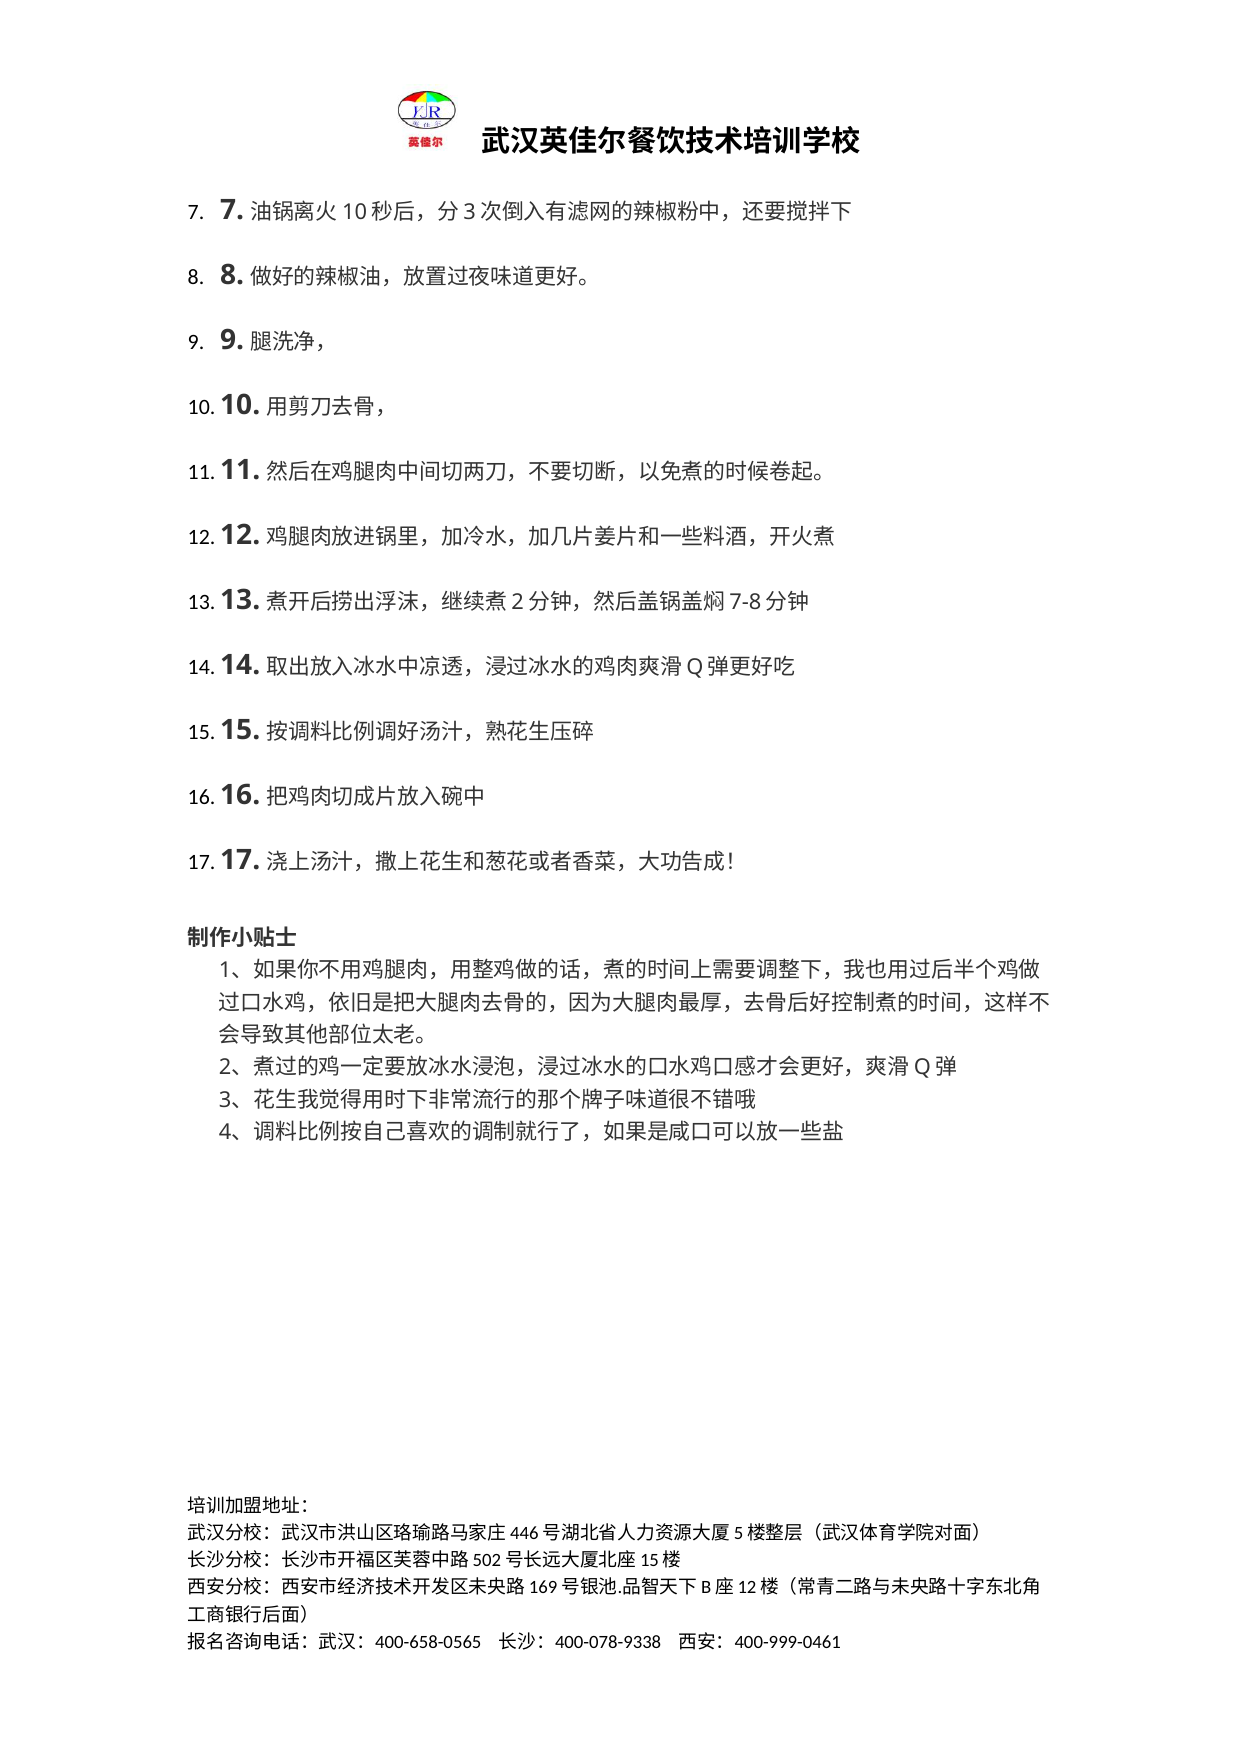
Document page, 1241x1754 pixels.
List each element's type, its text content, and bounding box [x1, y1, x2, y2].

text 1、如果你不用鸡腿肉，用整鸡做的话，煮的时间上需要调整下，我也用过后半个鸡做过口水鸡，依旧是把大腿肉去骨的，因为大腿肉最厚，去骨后好控制煮的时间，这样不会导致其他部位太老。 2、煮过的鸡一定要放冰水浸泡，浸过冰水的口水鸡口感才会更好，爽滑Q弹 3、花生我觉得用时下非常流行的那个牌子味道很不错哦 4、调料比例按自己喜欢的调制就行了，如果是咸口可以放一些盐 [219, 952, 1053, 1147]
list 8. 做好的辣椒油，放置过夜味道更好。 [187, 241, 1053, 306]
list 9. 腿洗净， [187, 306, 1053, 371]
list 15. 按调料比例调好汤汁，熟花生压碎 [187, 696, 1053, 761]
list 13. 煮开后捞出浮沫，继续煮2分钟，然后盖锅盖焖7-8分钟 [187, 566, 1053, 631]
list 7. 油锅离火10秒后，分3次倒入有滤网的辣椒粉中，还要搅拌下 [187, 176, 1053, 241]
list 14. 取出放入冰水中凉透，浸过冰水的鸡肉爽滑Q弹更好吃 [187, 631, 1053, 696]
list 11. 然后在鸡腿肉中间切两刀，不要切断，以免煮的时候卷起。 [187, 436, 1053, 501]
list 16. 把鸡肉切成片放入碗中 [187, 761, 1053, 826]
picture [391, 84, 459, 151]
list 17. 浇上汤汁，撒上花生和葱花或者香菜，大功告成！ [187, 826, 1053, 891]
list 12. 鸡腿肉放进锅里，加冷水，加几片姜片和一些料酒，开火煮 [187, 501, 1053, 566]
list 10. 用剪刀去骨， [187, 371, 1053, 436]
subtitle 制作小贴士 [187, 919, 1053, 952]
